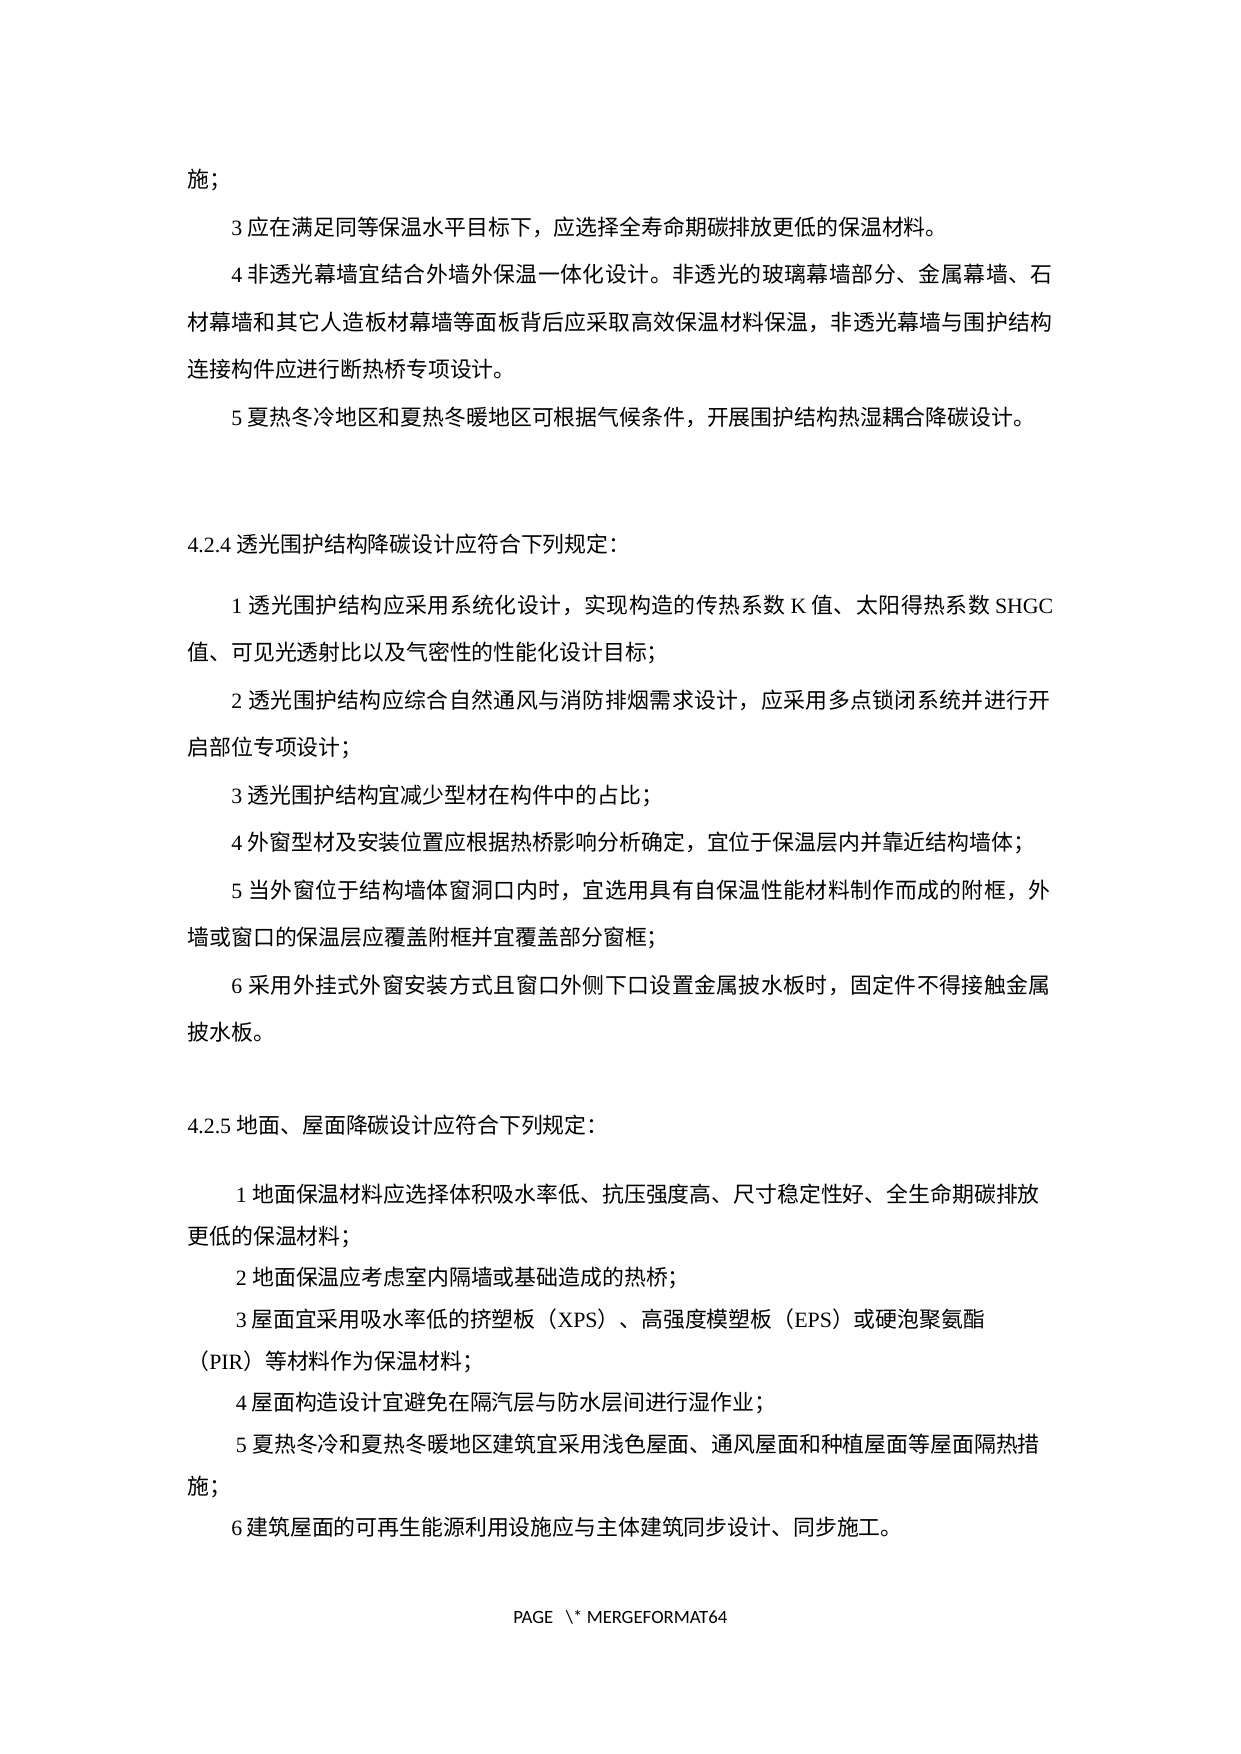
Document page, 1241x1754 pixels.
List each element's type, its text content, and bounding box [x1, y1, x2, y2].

list 5 夏热冬冷地区和夏热冬暖地区可根据气候条件，开展围护结构热湿耦合降碳设计。 [187, 399, 1053, 431]
text 2 地面保温应考虑室内隔墙或基础造成的热桥； [187, 1252, 1053, 1294]
list 3 应在满足同等保温水平目标下，应选择全寿命期碳排放更低的保温材料。 [231, 209, 1053, 241]
list 4非透光幕墙宜结合外墙外保温一体化设计。非透光的玻璃幕墙部分、金属幕墙、石材幕墙和其它人造板材幕墙等面板背后应采取高效保温材料保温，非透光幕墙与围护结构连接构件应进行断热桥专项设计。 [187, 257, 1053, 384]
text 4 外窗型材及安装位置应根据热桥影响分析确定，宜位于保温层内并靠近结构墙体； [187, 825, 1053, 857]
text 6 采用外挂式外窗安装方式且窗口外侧下口设置金属披水板时，固定件不得接触金属披水板。 [187, 968, 1053, 1047]
subtitle 4.2.5 地面、屋面降碳设计应符合下列规定： [187, 1100, 1053, 1142]
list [187, 162, 1053, 194]
text 3 透光围护结构宜减少型材在构件中的占比； [187, 778, 1053, 809]
text 4屋面构造设计宜避免在隔汽层与防水层间进行湿作业； [187, 1377, 1053, 1419]
text 5 夏热冬冷和夏热冬暖地区建筑宜采用浅色屋面、通风屋面和种植屋面等屋面隔热措施； [187, 1419, 1053, 1502]
text 3屋面宜采用吸水率低的挤塑板（XPS）、高强度模塑板（EPS）或硬泡聚氨酯（PIR）等材料作为保温材料； [187, 1294, 1053, 1377]
text 2 透光围护结构应综合自然通风与消防排烟需求设计，应采用多点锁闭系统并进行开启部位专项设计； [187, 683, 1053, 762]
text 6建筑屋面的可再生能源利用设施应与主体建筑同步设计、同步施工。 [187, 1502, 1053, 1544]
subtitle 4.2.4 透光围护结构降碳设计应符合下列规定： [187, 519, 1053, 561]
text 5 当外窗位于结构墙体窗洞口内时，宜选用具有自保温性能材料制作而成的附框，外墙或窗口的保温层应覆盖附框并宜覆盖部分窗框； [187, 873, 1053, 952]
text 1 透光围护结构应采用系统化设计，实现构造的传热系数K值、太阳得热系数SHGC值、可见光透射比以及气密性的性能化设计目标； [187, 588, 1053, 667]
text 1 地面保温材料应选择体积吸水率低、抗压强度高、尺寸稳定性好、全生命期碳排放更低的保温材料； [187, 1169, 1053, 1252]
